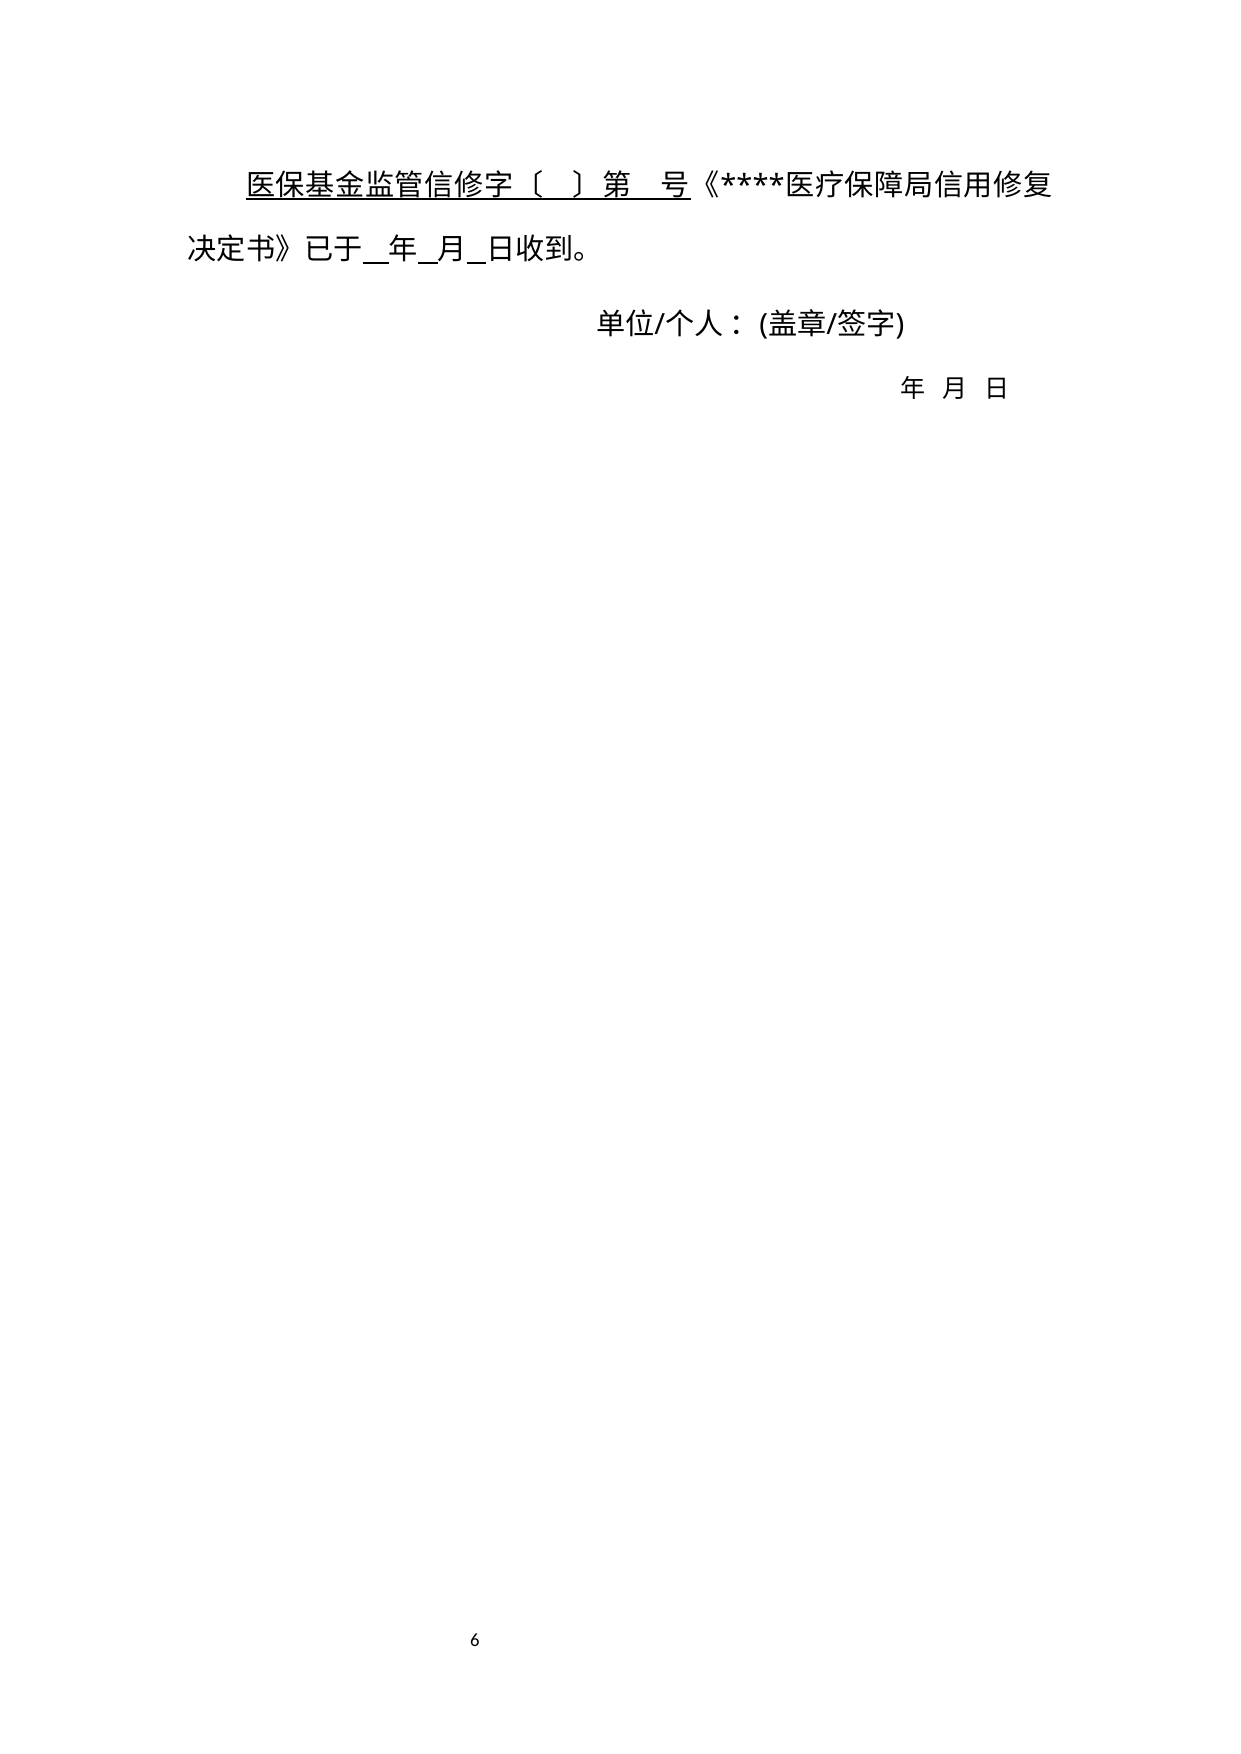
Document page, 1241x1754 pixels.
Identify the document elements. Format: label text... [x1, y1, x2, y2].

text 单位/个人 ：(盖章/签字) [187, 289, 1053, 354]
text 医保基金监管信修字〔 〕第 号《****医疗保障局信用修复决定书》已于 年 月 日收到。 [187, 162, 1053, 268]
text 年 月 日 [187, 354, 1009, 419]
